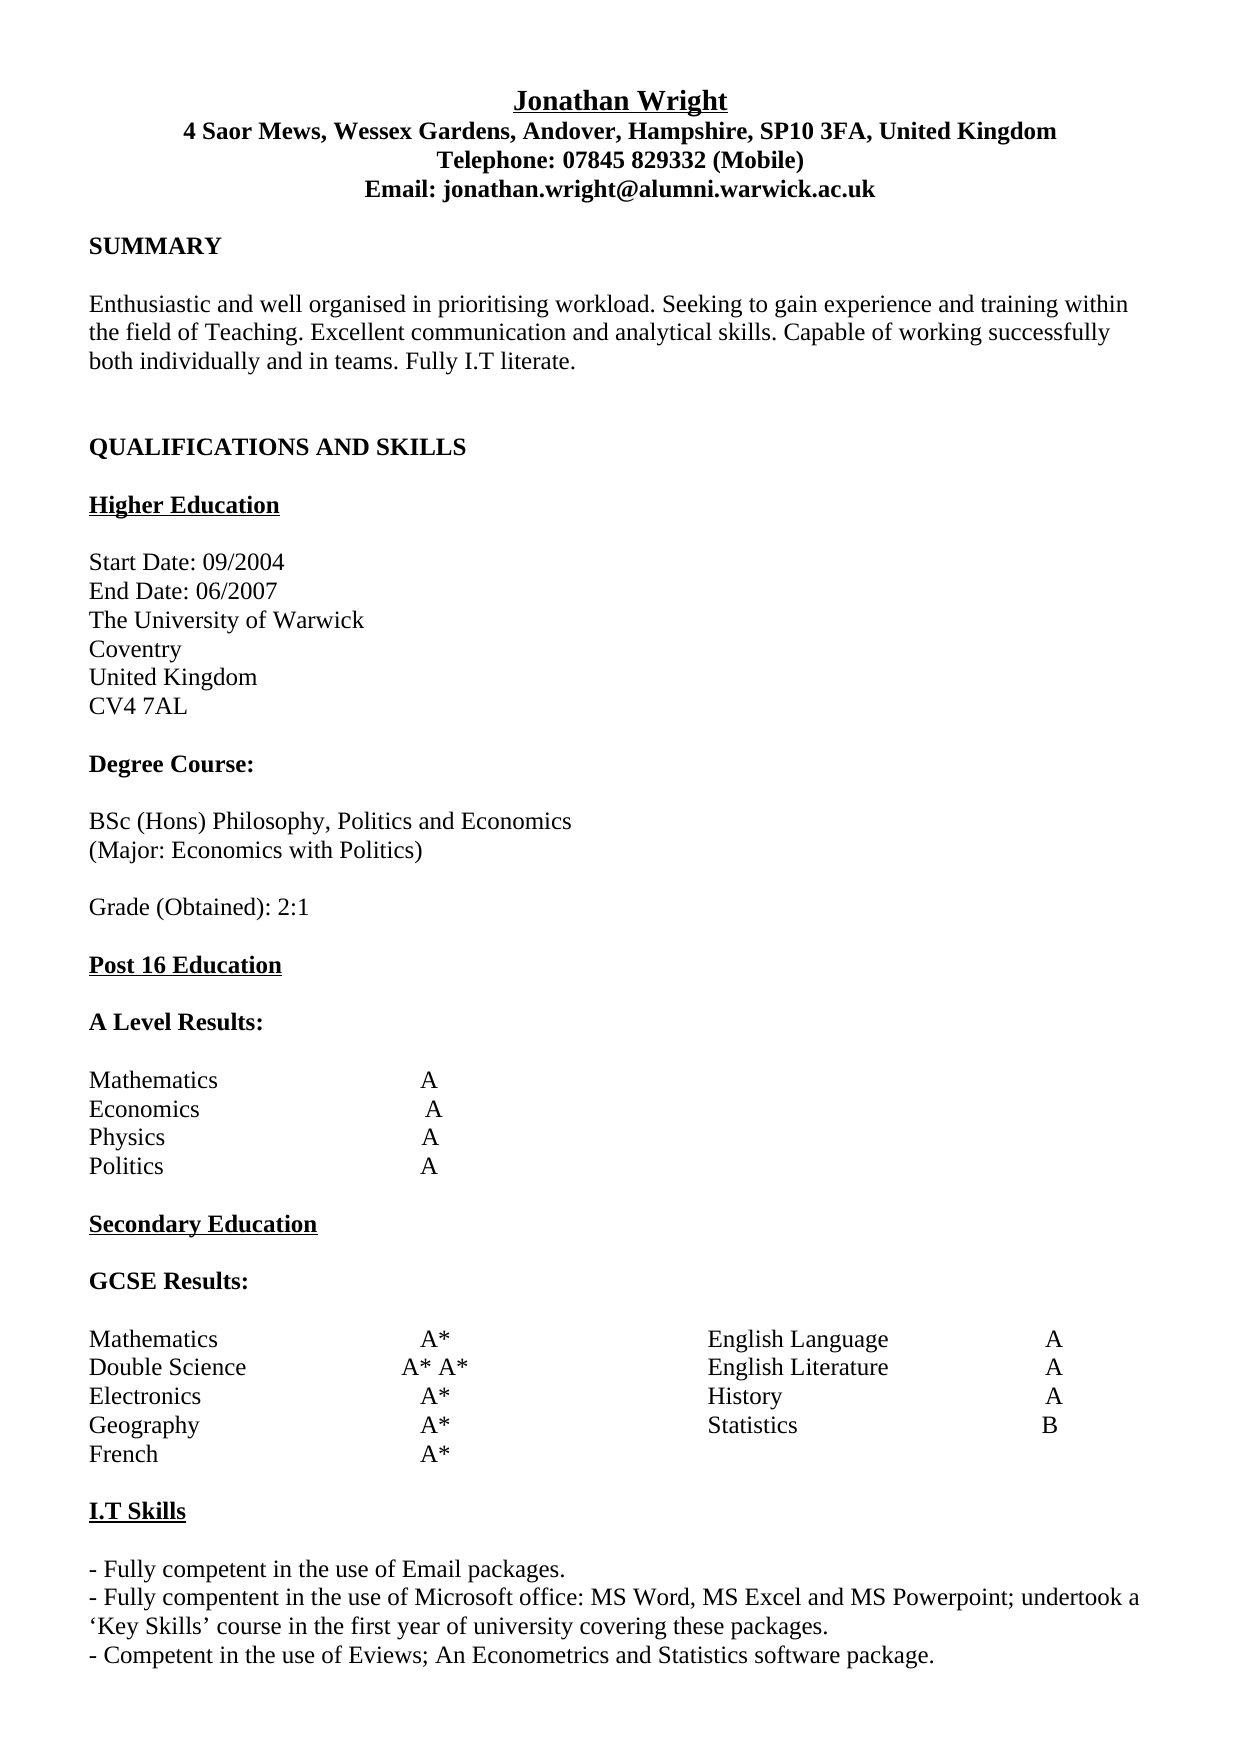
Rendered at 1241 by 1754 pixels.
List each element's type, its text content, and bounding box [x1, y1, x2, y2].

text CV4 7AL [89, 691, 1152, 720]
text GCSE Results: [89, 1266, 1152, 1295]
text Email: jonathan.wright@alumni.warwick.ac.uk [89, 174, 1152, 202]
text French A* [89, 1439, 1152, 1467]
text Geography A* Statistics B [89, 1410, 1152, 1439]
text SUMMARY [89, 231, 1152, 260]
text Mathematics A [89, 1065, 1152, 1094]
text End Date: 06/2007 [89, 576, 1152, 605]
text - Fully compentent in the use of Microsoft office: MS Word, MS Excel and MS Powerpoint; undertook a ‘Key Skills’ course in the first year of university covering these packages. [89, 1582, 1152, 1640]
text Grade (Obtained): 2:1 [89, 892, 1152, 921]
text (Major: Economics with Politics) [89, 835, 1152, 864]
text Post 16 Education [89, 950, 1152, 979]
text Start Date: 09/2004 [89, 547, 1152, 576]
text Economics A [89, 1094, 1152, 1122]
text Jonathan Wright [89, 83, 1152, 116]
text I.T Skills [89, 1496, 1152, 1525]
text United Kingdom [89, 662, 1152, 691]
text BSc (Hons) Philosophy, Politics and Economics [89, 806, 1152, 835]
text Coventry [89, 634, 1152, 662]
text Mathematics A* English Language A [89, 1324, 1152, 1352]
text Higher Education [89, 490, 1152, 519]
text Secondary Education [89, 1209, 1152, 1237]
text Physics A [89, 1122, 1152, 1151]
text The University of Warwick [89, 605, 1152, 634]
text Electronics A* History A [89, 1381, 1152, 1410]
text Enthusiastic and well organised in prioritising workload. Seeking to gain experience and training within the field of Teaching. Excellent communication and analytical skills. Capable of working successfully both individually and in teams. Fully I.T literate. [89, 289, 1152, 375]
text - Competent in the use of Eviews; An Econometrics and Statistics software package. [89, 1640, 1152, 1669]
text - Fully competent in the use of Email packages. [89, 1554, 1152, 1582]
text Degree Course: [89, 749, 1152, 777]
text Telephone: 07845 829332 (Mobile) [89, 145, 1152, 174]
text Double Science A* A* English Literature A [89, 1352, 1152, 1381]
text QUALIFICATIONS AND SKILLS [89, 432, 1152, 461]
text 4 Saor Mews, Wessex Gardens, Andover, Hampshire, SP10 3FA, United Kingdom [89, 116, 1152, 145]
text A Level Results: [89, 1007, 1152, 1036]
text Politics A [89, 1151, 1152, 1180]
